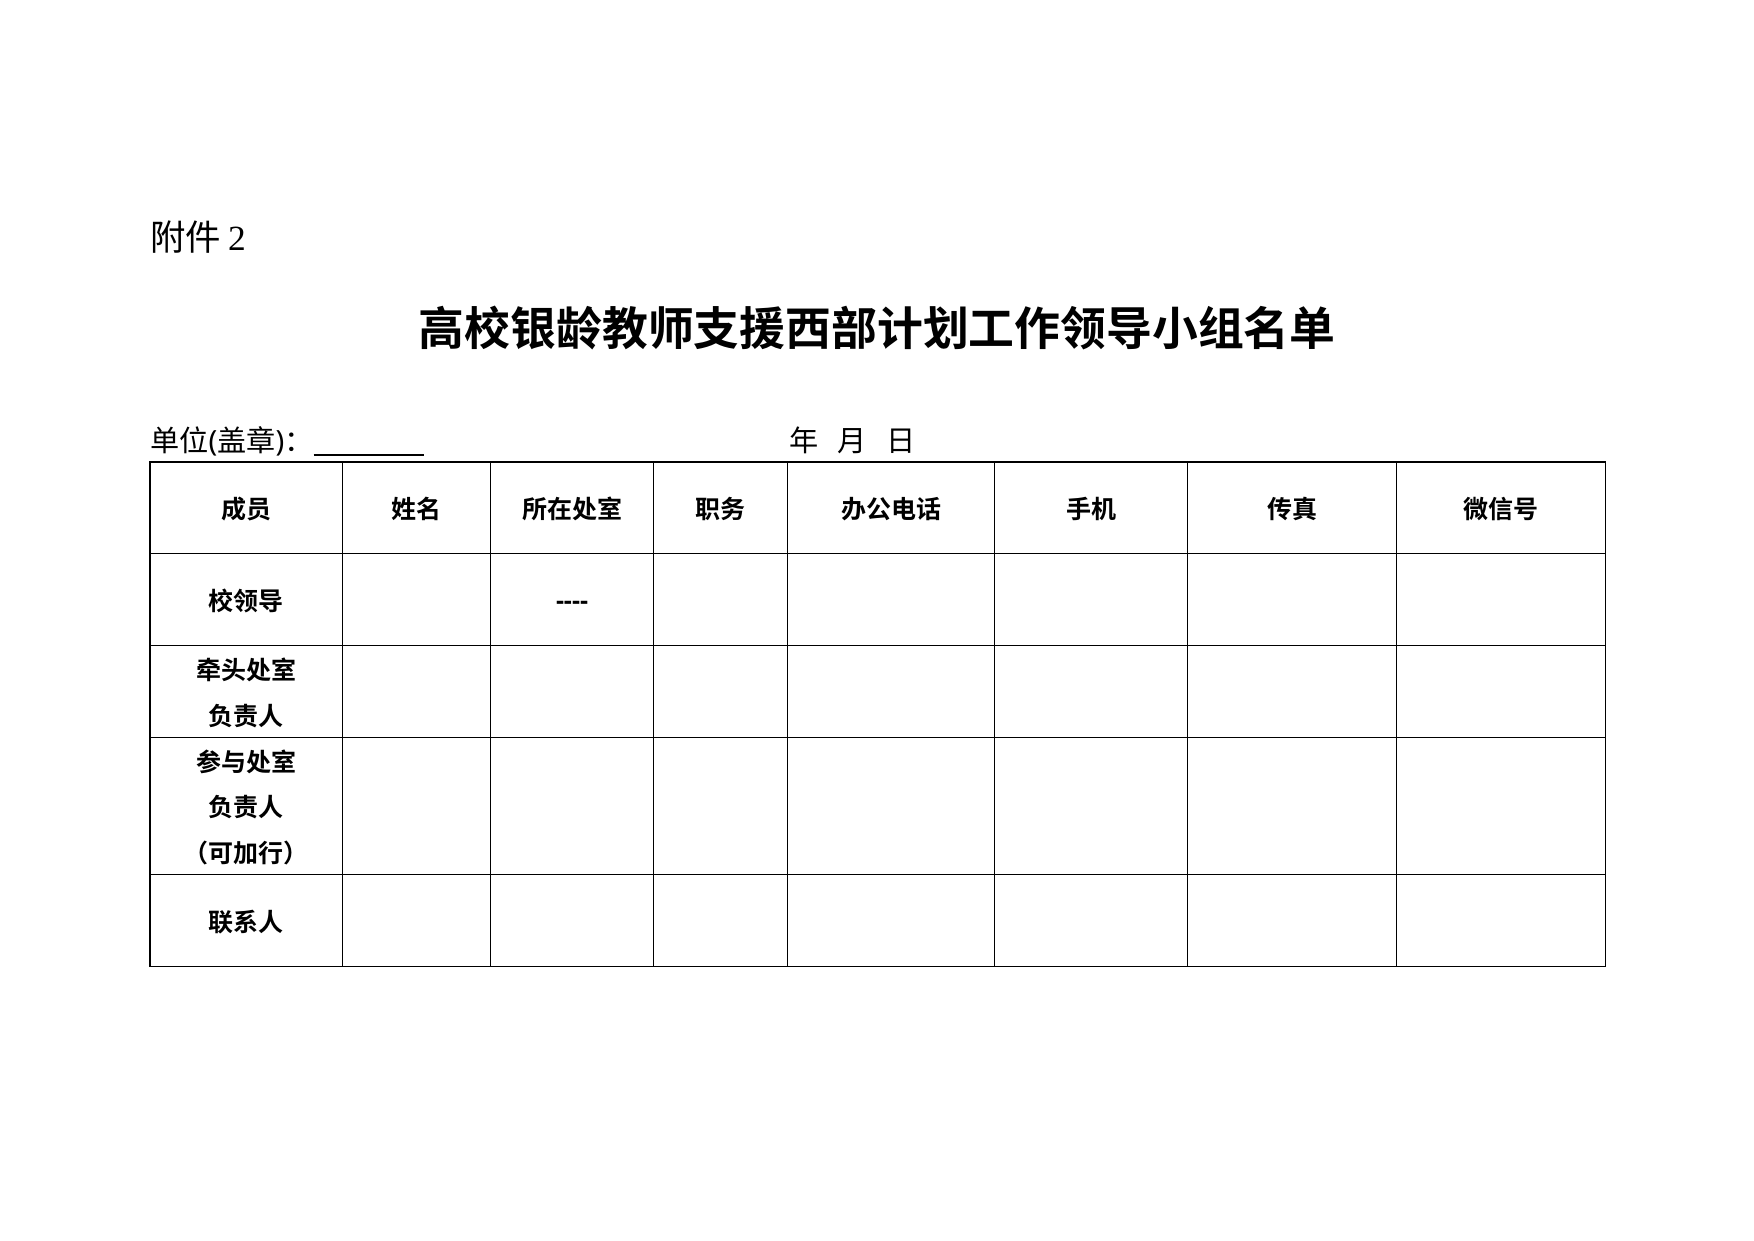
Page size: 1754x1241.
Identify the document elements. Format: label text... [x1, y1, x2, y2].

table_cell [654, 554, 787, 645]
table_cell [995, 646, 1187, 737]
text 高校银龄教师支援西部计划工作领导小组名单 [150, 280, 1604, 371]
table_cell [1397, 875, 1605, 966]
table_cell [343, 646, 490, 737]
table_header 职务 [654, 463, 787, 553]
table_cell 参与处室 负责人 （可加行） [151, 738, 342, 874]
table_cell [343, 554, 490, 645]
table_cell [654, 646, 787, 737]
table_cell 校领导 [151, 554, 342, 645]
table_cell [654, 875, 787, 966]
table_cell [788, 646, 994, 737]
table_cell [343, 738, 490, 874]
table_cell [788, 554, 994, 645]
table_cell [1188, 554, 1396, 645]
table_cell [995, 738, 1187, 874]
table_header 传真 [1188, 463, 1396, 553]
table_cell 联系人 [151, 875, 342, 966]
table_header 微信号 [1397, 463, 1605, 553]
table_cell [343, 875, 490, 966]
table_cell [491, 875, 653, 966]
table_cell [1188, 738, 1396, 874]
table_cell [491, 646, 653, 737]
table_header 所在处室 [491, 463, 653, 553]
table_cell [995, 554, 1187, 645]
table_cell ---- [491, 554, 653, 645]
table_cell 牵头处室 负责人 [151, 646, 342, 737]
table_header 姓名 [343, 463, 490, 553]
table_cell [1397, 738, 1605, 874]
table_cell [1188, 646, 1396, 737]
table_cell [654, 738, 787, 874]
table_header 成员 [151, 463, 342, 553]
table_header 手机 [995, 463, 1187, 553]
table_cell [491, 738, 653, 874]
table_cell [788, 738, 994, 874]
text 附件2 [150, 189, 1604, 280]
table_cell [1397, 554, 1605, 645]
table_cell [995, 875, 1187, 966]
table_header 办公电话 [788, 463, 994, 553]
table_cell [788, 875, 994, 966]
table_cell [1188, 875, 1396, 966]
table_cell [1397, 646, 1605, 737]
text 单位(盖章)： 年 月 日 [150, 416, 1604, 461]
